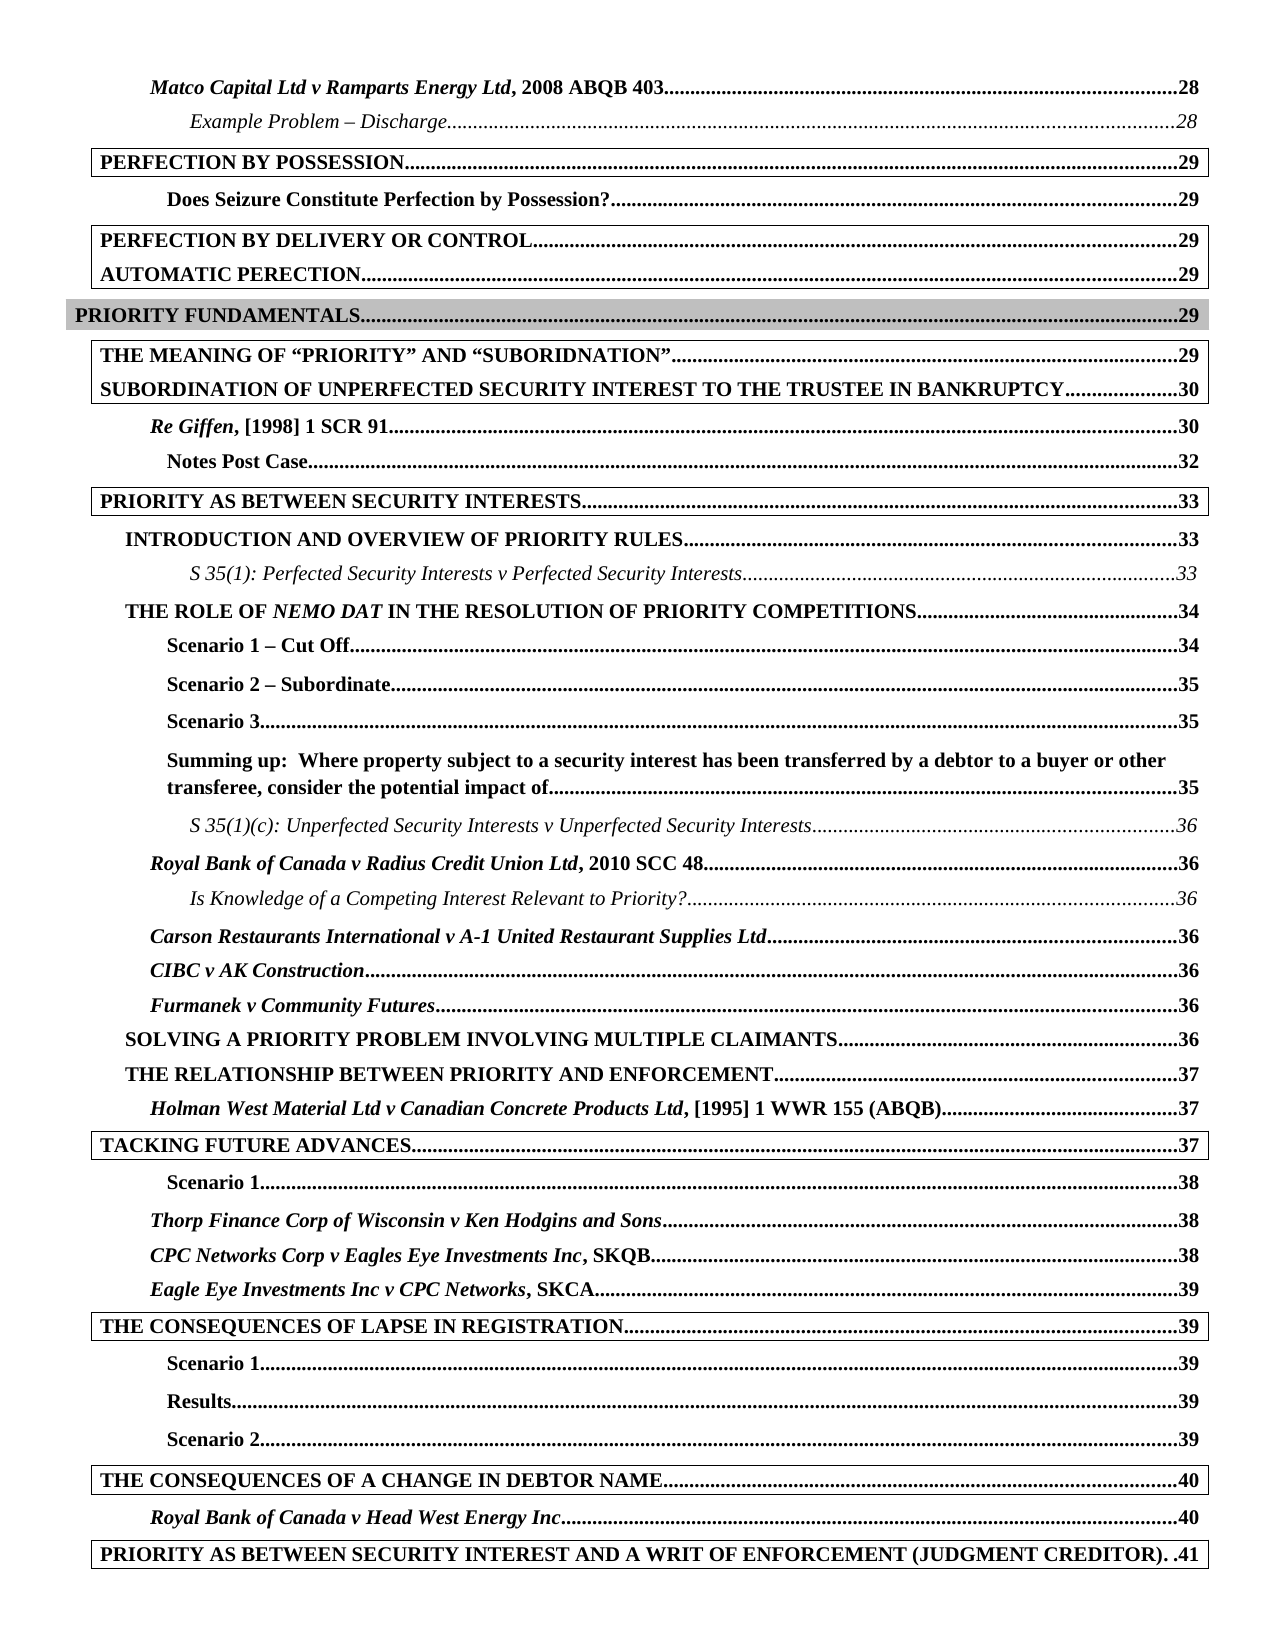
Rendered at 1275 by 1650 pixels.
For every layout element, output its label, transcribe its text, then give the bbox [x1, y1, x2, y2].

text subordination of unperfected security interest to the trustee in bankruptcy 30 [92, 374, 1208, 403]
text Is Knowledge of a Competing Interest Relevant to Priority? 36 [189, 886, 1200, 910]
text Scenario 1 39 [167, 1351, 1200, 1375]
text Matco Capital Ltd v Ramparts Energy Ltd, 2008 ABQB 403 28 [150, 75, 1200, 99]
text tacking future advances 37 [92, 1132, 1208, 1159]
text Scenario 1 – Cut Off 34 [167, 633, 1200, 657]
text Notes Post Case 32 [167, 449, 1200, 473]
text Example Problem – Discharge 28 [189, 109, 1200, 133]
text the relationship between priority and enforcement 37 [125, 1062, 1200, 1086]
text Does Seizure Constitute Perfection by Possession? 29 [167, 187, 1200, 211]
text Summing up: Where property subject to a security interest has been transferred by a debtor to a buyer or other transferee, consider the potential impact of 35 [167, 747, 1200, 799]
text S 35(1): Perfected Security Interests v Perfected Security Interests 33 [189, 561, 1200, 585]
text CIBC v AK Construction 36 [150, 958, 1200, 982]
text the consequences of a change in debtor name 40 [92, 1466, 1208, 1494]
text the consequences of lapse in registration 39 [92, 1313, 1208, 1340]
text Royal Bank of Canada v Radius Credit Union Ltd, 2010 SCC 48 36 [150, 851, 1200, 875]
text introduction and overview of priority rules 33 [125, 526, 1200, 551]
text Scenario 2 – Subordinate 35 [167, 671, 1200, 696]
text Furmanek v Community Futures 36 [150, 993, 1200, 1017]
text Holman West Material Ltd v Canadian Concrete Products Ltd, [1995] 1 WWR 155 (ABQB) 37 [150, 1096, 1200, 1120]
text priority as between security interest and a writ of enforcement (judgment Creditor) 41 [92, 1541, 1208, 1568]
text Perfection by Possession 29 [92, 149, 1208, 176]
text Results 39 [167, 1389, 1200, 1413]
text priority as between security interests 33 [92, 488, 1208, 515]
text Eagle Eye Investments Inc v CPC Networks, SKCA 39 [150, 1277, 1200, 1301]
text Perfection by Delivery or Control 29 [92, 226, 1208, 252]
text Scenario 1 38 [167, 1170, 1200, 1194]
text Scenario 3 35 [167, 709, 1200, 733]
text Royal Bank of Canada v Head West Energy Inc 40 [150, 1505, 1200, 1529]
text Carson Restaurants International v A-1 United Restaurant Supplies Ltd 36 [150, 924, 1200, 948]
text the meaning of “priority” and “suboridnation” 29 [92, 341, 1208, 367]
text Automatic Perection 29 [92, 260, 1208, 288]
text S 35(1)(c): Unperfected Security Interests v Unperfected Security Interests 36 [189, 813, 1200, 837]
text Solving a priority problem involving multiple claimants 36 [125, 1027, 1200, 1051]
text Thorp Finance Corp of Wisconsin v Ken Hodgins and Sons 38 [150, 1208, 1200, 1232]
text Re Giffen, [1998] 1 SCR 91 30 [150, 414, 1200, 438]
text Scenario 2 39 [167, 1427, 1200, 1451]
text priority fundamentals 29 [67, 300, 1208, 329]
text CPC Networks Corp v Eagles Eye Investments Inc, SKQB 38 [150, 1243, 1200, 1267]
text the role of nemo dat in the resolution of priority competitions 34 [125, 599, 1200, 623]
